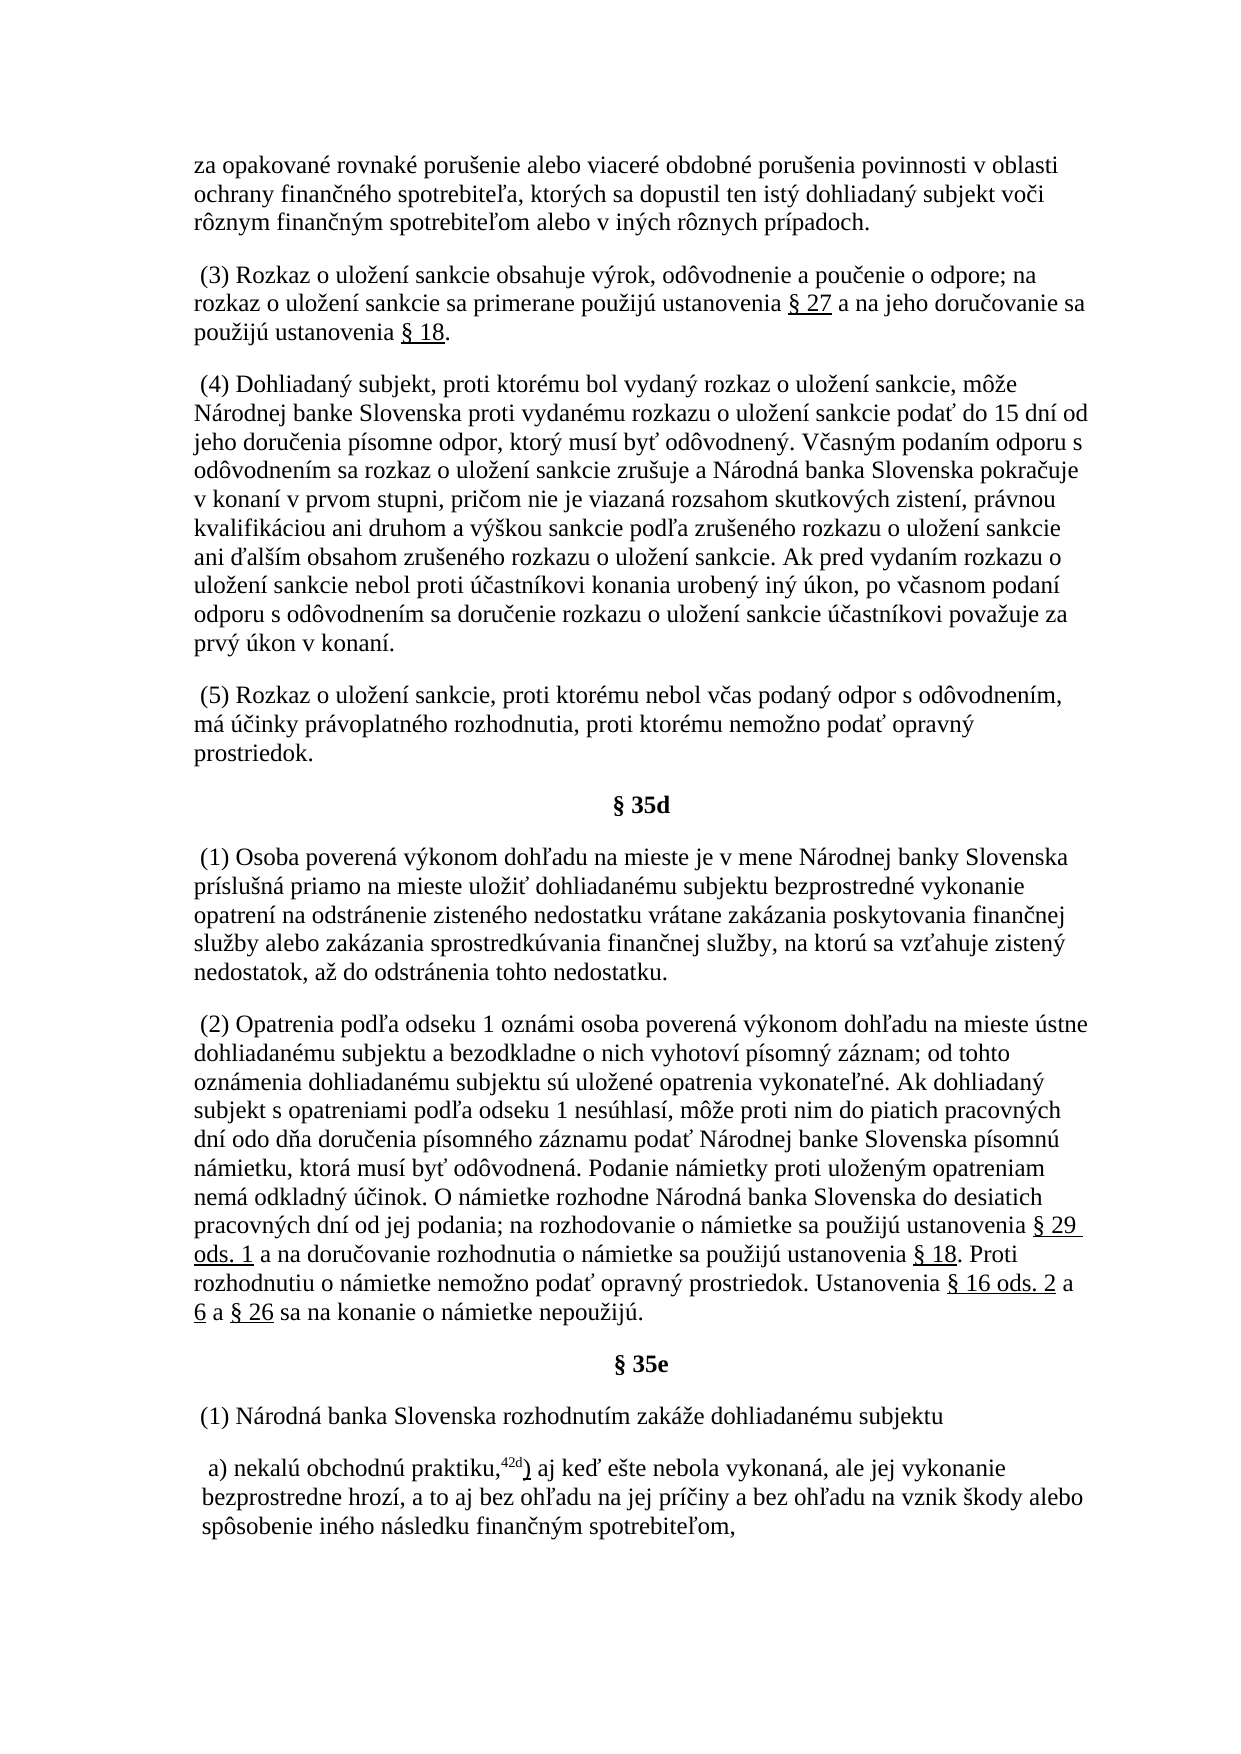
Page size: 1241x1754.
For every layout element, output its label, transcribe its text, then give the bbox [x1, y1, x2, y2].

text (5) Rozkaz o uložení sankcie, proti ktorému nebol včas podaný odpor s odôvodnením, má účinky právoplatného rozhodnutia, proti ktorému nemožno podať opravný prostriedok. [194, 680, 1090, 767]
text (1) Národná banka Slovenska rozhodnutím zakáže dohliadanému subjektu [194, 1401, 1090, 1430]
text (4) Dohliadaný subjekt, proti ktorému bol vydaný rozkaz o uložení sankcie, môže Národnej banke Slovenska proti vydanému rozkazu o uložení sankcie podať do 15 dní od jeho doručenia písomne odpor, ktorý musí byť odôvodnený. Včasným podaním odporu s odôvodnením sa rozkaz o uložení sankcie zrušuje a Národná banka Slovenska pokračuje v konaní v prvom stupni, pričom nie je viazaná rozsahom skutkových zistení, právnou kvalifikáciou ani druhom a výškou sankcie podľa zrušeného rozkazu o uložení sankcie ani ďalším obsahom zrušeného rozkazu o uložení sankcie. Ak pred vydaním rozkazu o uložení sankcie nebol proti účastníkovi konania urobený iný úkon, po včasnom podaní odporu s odôvodnením sa doručenie rozkazu o uložení sankcie účastníkovi považuje za prvý úkon v konaní. [194, 369, 1090, 657]
text (3) Rozkaz o uložení sankcie obsahuje výrok, odôvodnenie a poučenie o odpore; na rozkaz o uložení sankcie sa primerane použijú ustanovenia § 27 a na jeho doručovanie sa použijú ustanovenia § 18. [194, 260, 1090, 346]
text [194, 150, 1090, 236]
text § 35d [186, 790, 1090, 819]
text § 35e [186, 1349, 1090, 1378]
text (2) Opatrenia podľa odseku 1 oznámi osoba poverená výkonom dohľadu na mieste ústne dohliadanému subjektu a bezodkladne o nich vyhotoví písomný záznam; od tohto oznámenia dohliadanému subjektu sú uložené opatrenia vykonateľné. Ak dohliadaný subjekt s opatreniami podľa odseku 1 nesúhlasí, môže proti nim do piatich pracovných dní odo dňa doručenia písomného záznamu podať Národnej banke Slovenska písomnú námietku, ktorá musí byť odôvodnená. Podanie námietky proti uloženým opatreniam nemá odkladný účinok. O námietke rozhodne Národná banka Slovenska do desiatich pracovných dní od jej podania; na rozhodovanie o námietke sa použijú ustanovenia § 29 ods. 1 a na doručovanie rozhodnutia o námietke sa použijú ustanovenia § 18. Proti rozhodnutiu o námietke nemožno podať opravný prostriedok. Ustanovenia § 16 ods. 2 a 6 a § 26 sa na konanie o námietke nepoužijú. [194, 1009, 1090, 1326]
text a) nekalú obchodnú praktiku,42d) aj keď ešte nebola vykonaná, ale jej vykonanie bezprostredne hrozí, a to aj bez ohľadu na jej príčiny a bez ohľadu na vznik škody alebo spôsobenie iného následku finančným spotrebiteľom, [202, 1453, 1090, 1540]
text (1) Osoba poverená výkonom dohľadu na mieste je v mene Národnej banky Slovenska príslušná priamo na mieste uložiť dohliadanému subjektu bezprostredné vykonanie opatrení na odstránenie zisteného nedostatku vrátane zakázania poskytovania finančnej služby alebo zakázania sprostredkúvania finančnej služby, na ktorú sa vzťahuje zistený nedostatok, až do odstránenia tohto nedostatku. [194, 842, 1090, 986]
